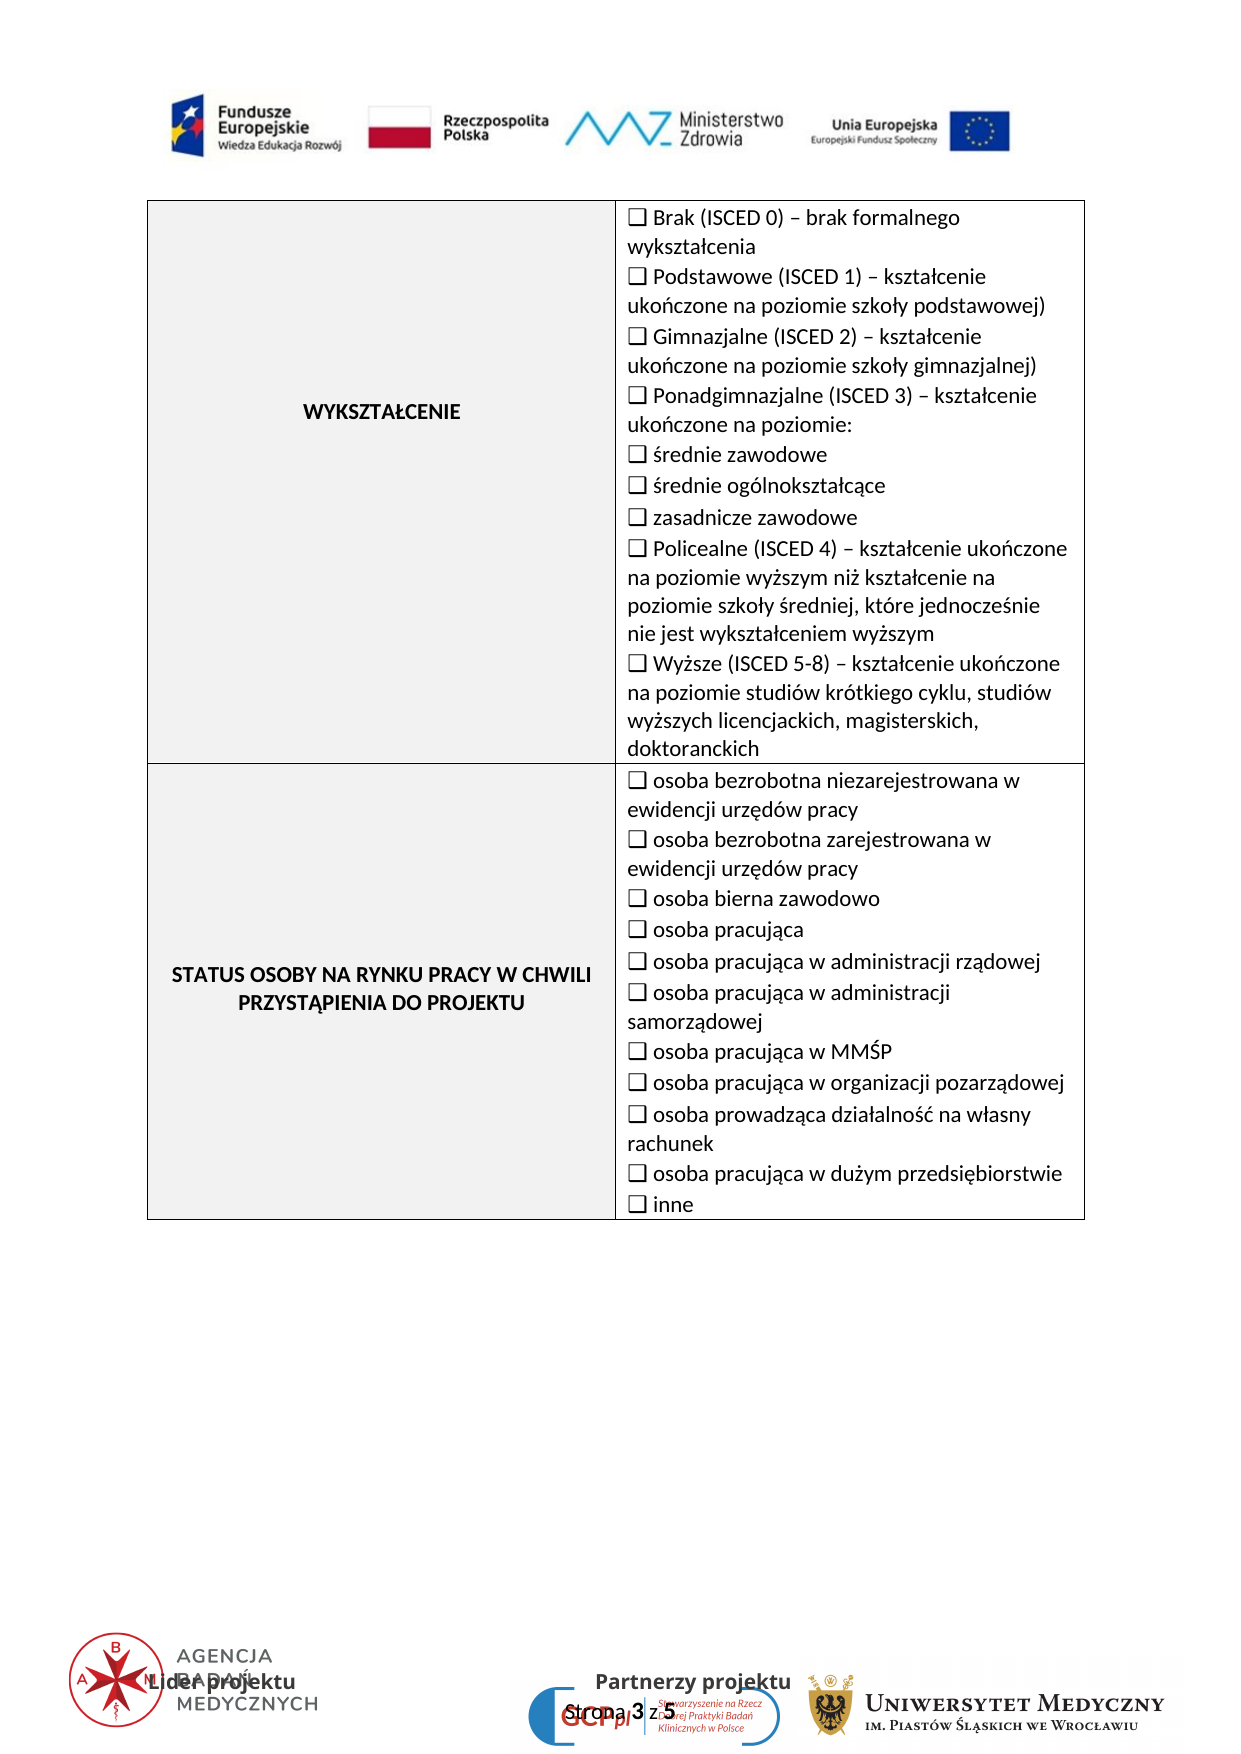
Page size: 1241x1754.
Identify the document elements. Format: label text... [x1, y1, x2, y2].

picture [55, 1605, 328, 1754]
table_header ❑ Brak (ISCED 0) – brak formalnego wykształcenia ❑ Podstawowe (ISCED 1) – kształcenie ukończone na poziomie szkoły podstawowej) ❑ Gimnazjalne (ISCED 2) – kształcenie ukończone na poziomie szkoły gimnazjalnej) ❑ Ponadgimnazjalne (ISCED 3) – kształcenie ukończone na poziomie: ❑ średnie zawodowe ❑ średnie ogólnokształcące ❑ zasadnicze zawodowe ❑ Policealne (ISCED 4) – kształcenie ukończone na poziomie wyższym niż kształcenie na poziomie szkoły średniej, które jednocześnie nie jest wykształceniem wyższym ❑ Wyższe (ISCED 5-8) – kształcenie ukończone na poziomie studiów krótkiego cyklu, studiów wyższych licencjackich, magisterskich, doktoranckich [616, 201, 1084, 762]
table_header WYKSZTAŁCENIE [148, 201, 615, 762]
picture [511, 1651, 1186, 1754]
picture [147, 73, 1058, 172]
table_cell ❑ osoba bezrobotna niezarejestrowana w ewidencji urzędów pracy ❑ osoba bezrobotna zarejestrowana w ewidencji urzędów pracy ❑ osoba bierna zawodowo ❑ osoba pracująca ❑ osoba pracująca w administracji rządowej ❑ osoba pracująca w administracji samorządowej ❑ osoba pracująca w MMŚP ❑ osoba pracująca w organizacji pozarządowej ❑ osoba prowadząca działalność na własny rachunek ❑ osoba pracująca w dużym przedsiębiorstwie ❑ inne [616, 764, 1084, 1219]
table_cell STATUS OSOBY NA RYNKU PRACY W CHWILI PRZYSTĄPIENIA DO PROJEKTU [148, 764, 615, 1219]
